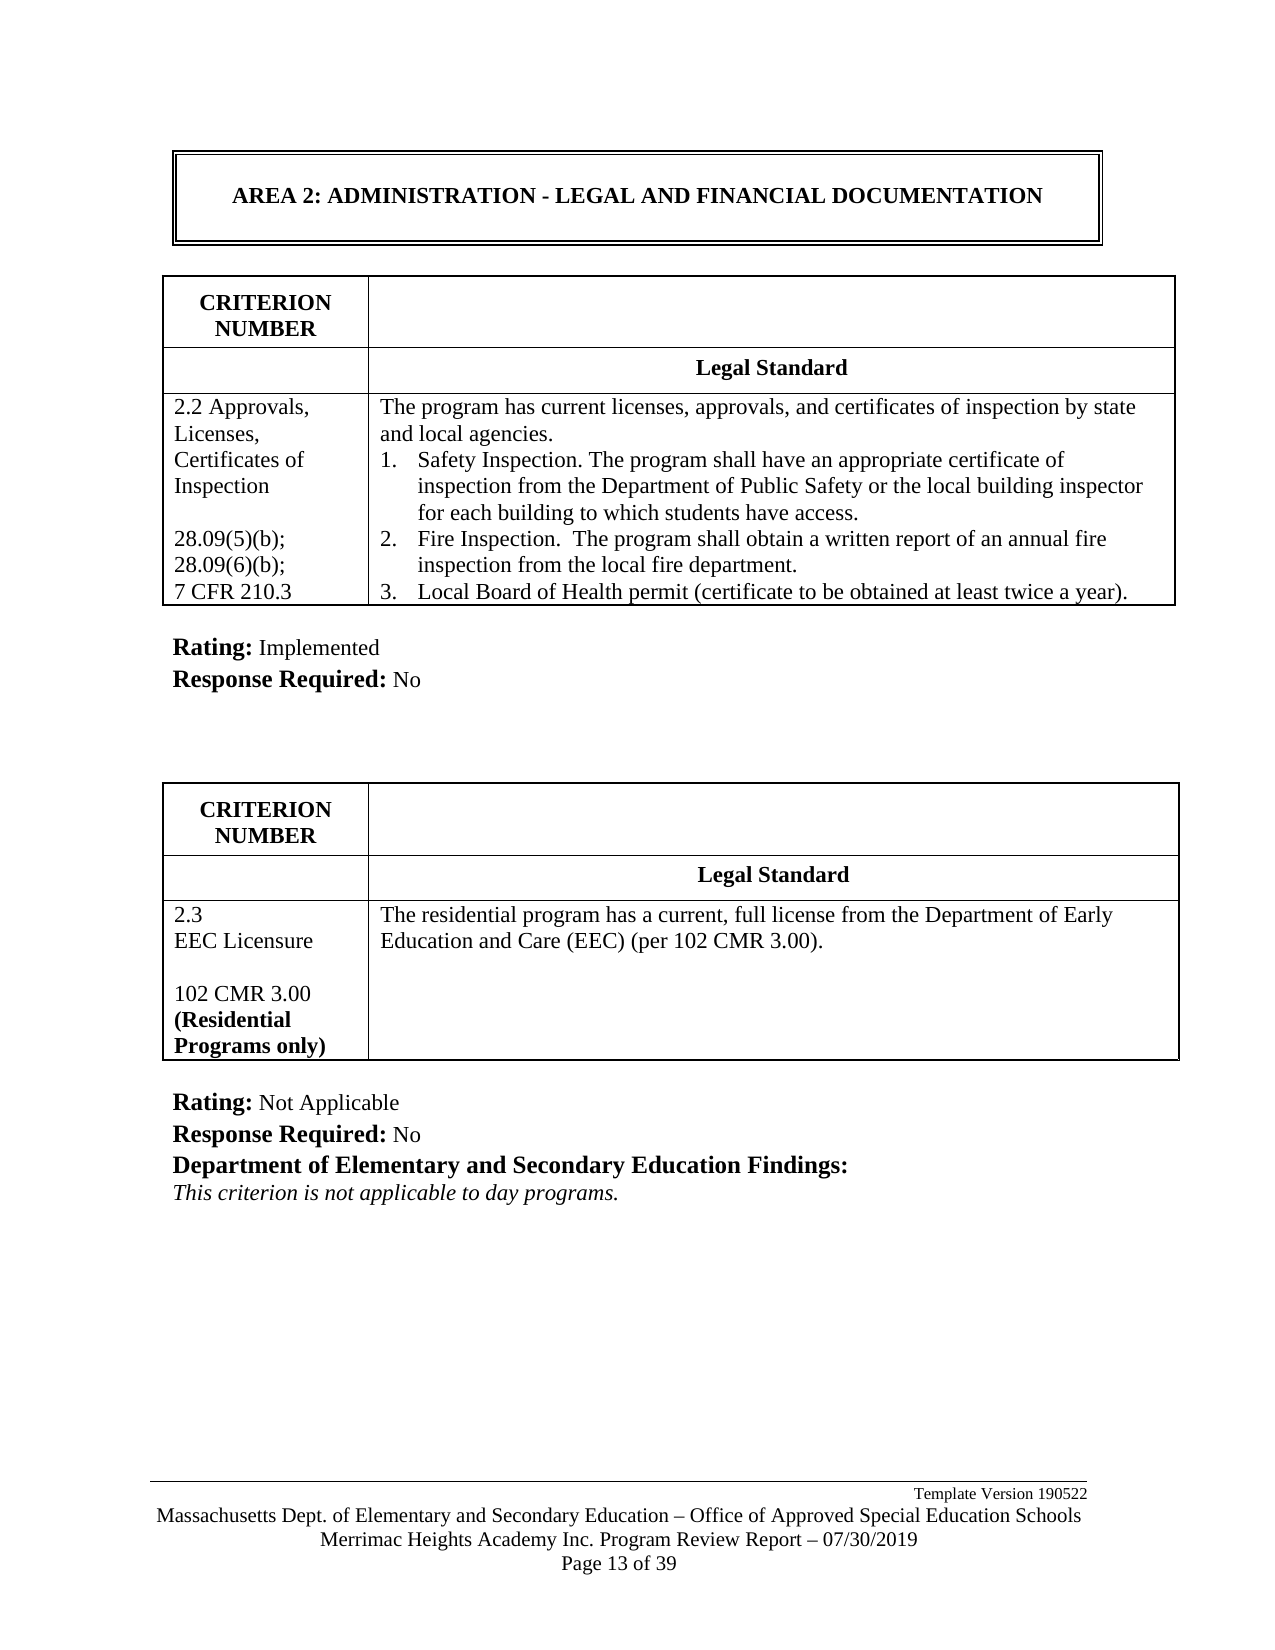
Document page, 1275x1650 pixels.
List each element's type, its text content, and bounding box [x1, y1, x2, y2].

table_cell The residential program has a current, full license from the Department of Early Education and Care (EEC) (per 102 CMR 3.00). [369, 901, 1178, 1059]
table_header [369, 277, 1174, 347]
table_header CRITERION NUMBER [164, 277, 368, 347]
table_cell 2.2 Approvals, Licenses, Certificates of Inspection 28.09(5)(b); 28.09(6)(b); 7 CFR 210.3 [164, 394, 368, 604]
table_header AREA 2: ADMINISTRATION - LEGAL AND FINANCIAL DOCUMENTATION [177, 155, 1098, 240]
table_cell Response Required: No [161, 1119, 1127, 1151]
table_header CRITERION NUMBER [164, 784, 368, 855]
table_cell 2.3 EEC Licensure 102 CMR 3.00 (Residential Programs only) [164, 901, 368, 1059]
table_header [369, 784, 1178, 855]
table_cell Response Required: No [161, 664, 1127, 696]
table_header Rating: Implemented [161, 632, 1127, 664]
table_cell The program has current licenses, approvals, and certificates of inspection by state and local agencies. Safety Inspection. The program shall have an appropriate certificate of inspection from the Department of Public Safety or the local building inspector for each building to which students have access. Fire Inspection. The program shall obtain a written report of an annual fire inspection from the local fire department. Local Board of Health permit (certificate to be obtained at least twice a year). [369, 394, 1174, 604]
table_cell Legal Standard [369, 856, 1178, 900]
table_cell [164, 856, 368, 900]
table_cell Department of Elementary and Secondary Education Findings: This criterion is not applicable to day programs. [161, 1151, 1127, 1206]
table_cell [164, 348, 368, 393]
table_cell Legal Standard [369, 348, 1174, 393]
table_header Rating: Not Applicable [161, 1087, 1127, 1119]
